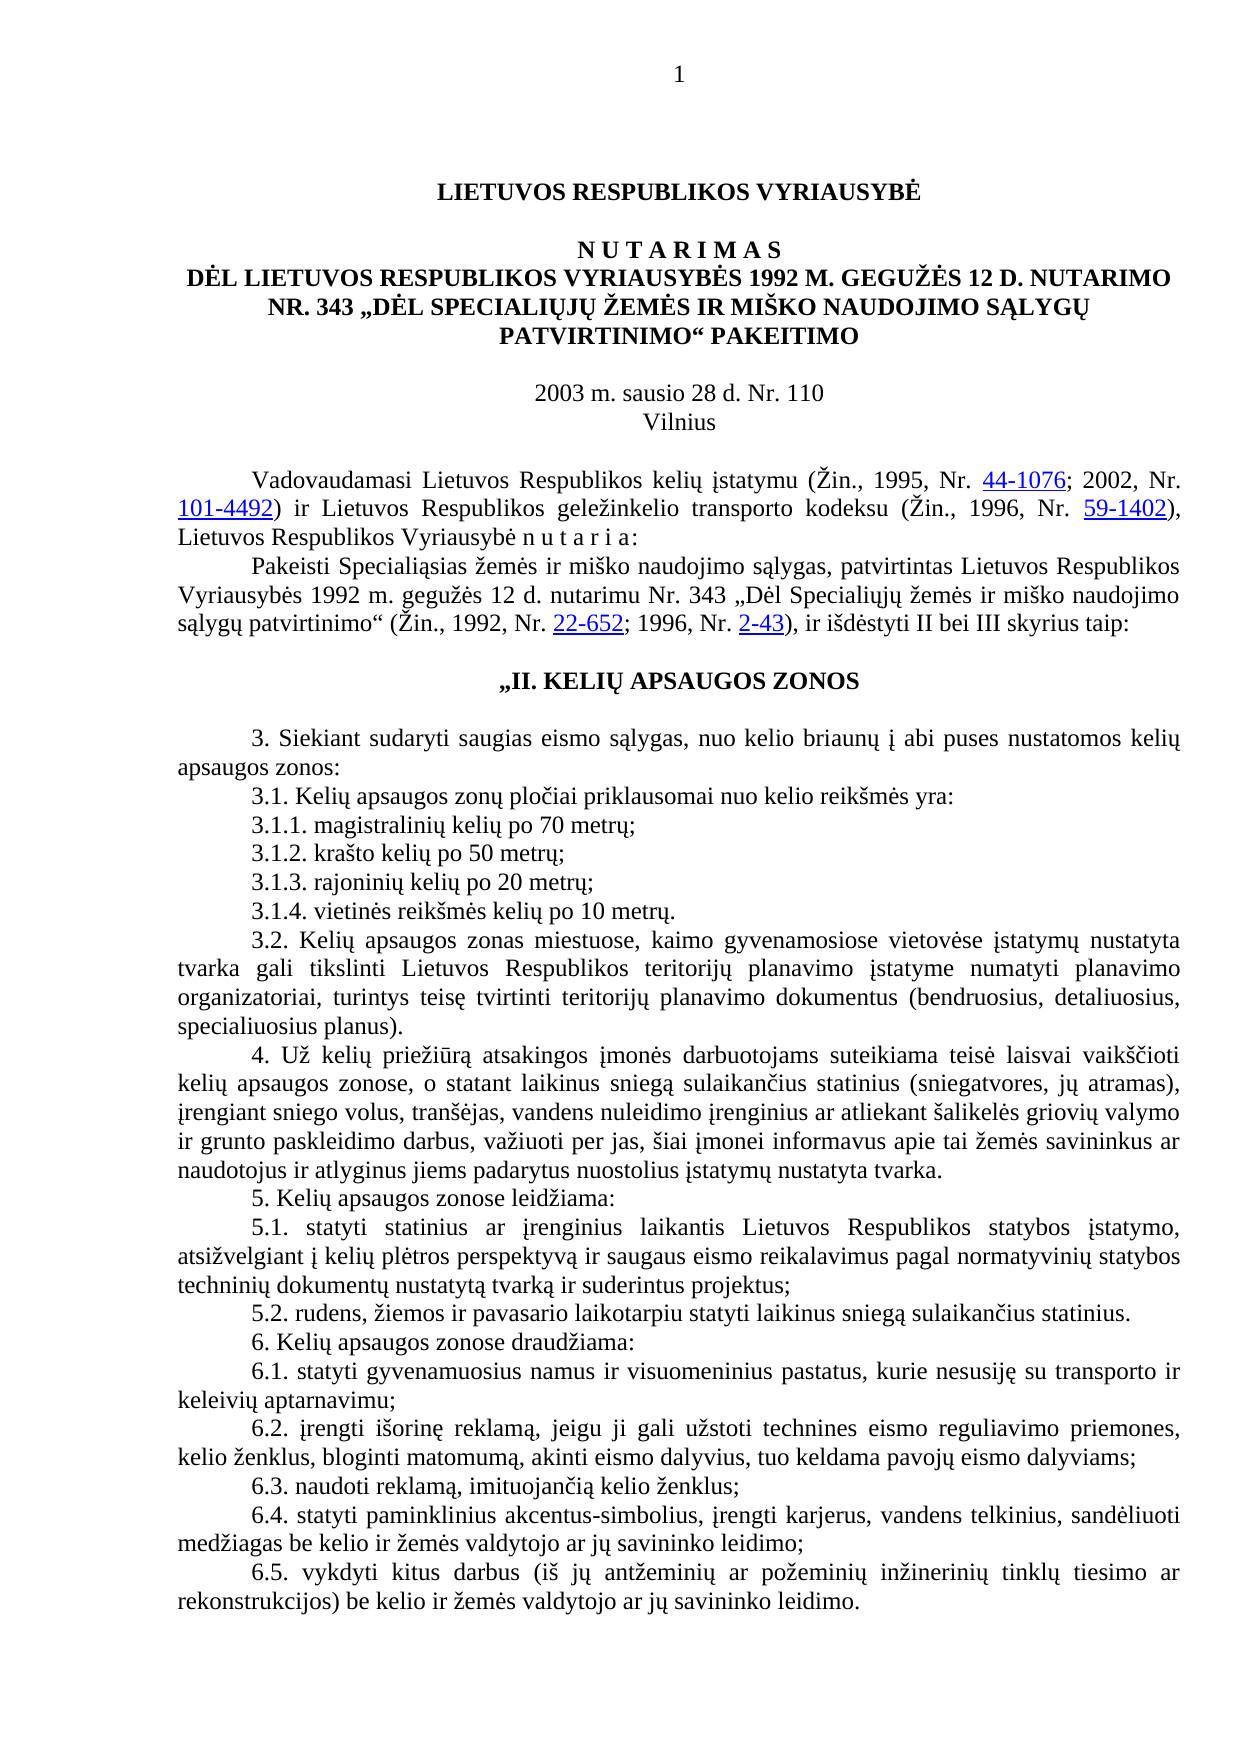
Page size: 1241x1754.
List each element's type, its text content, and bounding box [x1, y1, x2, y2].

text N U T A R I M A S [177, 235, 1181, 263]
text Pakeisti Specialiąsias žemės ir miško naudojimo sąlygas, patvirtintas Lietuvos Respublikos Vyriausybės 1992 m. gegužės 12 d. nutarimu Nr. 343 „Dėl Specialiųjų žemės ir miško naudojimo sąlygų patvirtinimo“ (Žin., 1992, Nr. 22-652; 1996, Nr. 2-43), ir išdėstyti II bei III skyrius taip: [177, 551, 1181, 637]
text 5.2. rudens, žiemos ir pavasario laikotarpiu statyti laikinus sniegą sulaikančius statinius. [177, 1298, 1181, 1327]
text 6.4. statyti paminklinius akcentus-simbolius, įrengti karjerus, vandens telkinius, sandėliuoti medžiagas be kelio ir žemės valdytojo ar jų savininko leidimo; [177, 1500, 1181, 1557]
text 6.1. statyti gyvenamuosius namus ir visuomeninius pastatus, kurie nesusiję su transporto ir keleivių aptarnavimu; [177, 1356, 1181, 1413]
text 3.1.2. krašto kelių po 50 metrų; [177, 838, 1181, 867]
text DĖL LIETUVOS RESPUBLIKOS VYRIAUSYBĖS 1992 M. GEGUŽĖS 12 D. NUTARIMO NR. 343 „DĖL SPECIALIŲJŲ ŽEMĖS IR MIŠKO NAUDOJIMO SĄLYGŲ PATVIRTINIMO“ PAKEITIMO [177, 263, 1181, 350]
text 3.1.3. rajoninių kelių po 20 metrų; [177, 867, 1181, 896]
text Vilnius [177, 407, 1181, 436]
text 3.2. Kelių apsaugos zonas miestuose, kaimo gyvenamosiose vietovėse įstatymų nustatyta tvarka gali tikslinti Lietuvos Respublikos teritorijų planavimo įstatyme numatyti planavimo organizatoriai, turintys teisę tvirtinti teritorijų planavimo dokumentus (bendruosius, detaliuosius, specialiuosius planus). [177, 925, 1181, 1040]
text 3.1.1. magistralinių kelių po 70 metrų; [177, 810, 1181, 838]
text 3.1.4. vietinės reikšmės kelių po 10 metrų. [177, 896, 1181, 925]
text 5.1. statyti statinius ar įrenginius laikantis Lietuvos Respublikos statybos įstatymo, atsižvelgiant į kelių plėtros perspektyvą ir saugaus eismo reikalavimus pagal normatyvinių statybos techninių dokumentų nustatytą tvarką ir suderintus projektus; [177, 1212, 1181, 1298]
text 5. Kelių apsaugos zonose leidžiama: [177, 1183, 1181, 1212]
text 3. Siekiant sudaryti saugias eismo sąlygas, nuo kelio briaunų į abi puses nustatomos kelių apsaugos zonos: [177, 723, 1181, 781]
text 3.1. Kelių apsaugos zonų pločiai priklausomai nuo kelio reikšmės yra: [177, 781, 1181, 810]
text 6.2. įrengti išorinę reklamą, jeigu ji gali užstoti technines eismo reguliavimo priemones, kelio ženklus, bloginti matomumą, akinti eismo dalyvius, tuo keldama pavojų eismo dalyviams; [177, 1413, 1181, 1471]
text 2003 m. sausio 28 d. Nr. 110 [177, 378, 1181, 407]
text 6.5. vykdyti kitus darbus (iš jų antžeminių ar požeminių inžinerinių tinklų tiesimo ar rekonstrukcijos) be kelio ir žemės valdytojo ar jų savininko leidimo. [177, 1557, 1181, 1615]
text 6. Kelių apsaugos zonose draudžiama: [177, 1327, 1181, 1356]
text 6.3. naudoti reklamą, imituojančią kelio ženklus; [177, 1471, 1181, 1500]
text „II. KELIŲ APSAUGOS ZONOS [177, 666, 1181, 695]
text 4. Už kelių priežiūrą atsakingos įmonės darbuotojams suteikiama teisė laisvai vaikščioti kelių apsaugos zonose, o statant laikinus sniegą sulaikančius statinius (sniegatvores, jų atramas), įrengiant sniego volus, tranšėjas, vandens nuleidimo įrenginius ar atliekant šalikelės griovių valymo ir grunto paskleidimo darbus, važiuoti per jas, šiai įmonei informavus apie tai žemės savininkus ar naudotojus ir atlyginus jiems padarytus nuostolius įstatymų nustatyta tvarka. [177, 1040, 1181, 1183]
text LIETUVOS RESPUBLIKOS VYRIAUSYBĖ [177, 177, 1181, 206]
text Vadovaudamasi Lietuvos Respublikos kelių įstatymu (Žin., 1995, Nr. 44-1076; 2002, Nr. 101-4492) ir Lietuvos Respublikos geležinkelio transporto kodeksu (Žin., 1996, Nr. 59-1402), Lietuvos Respublikos Vyriausybė nutaria: [177, 465, 1181, 551]
